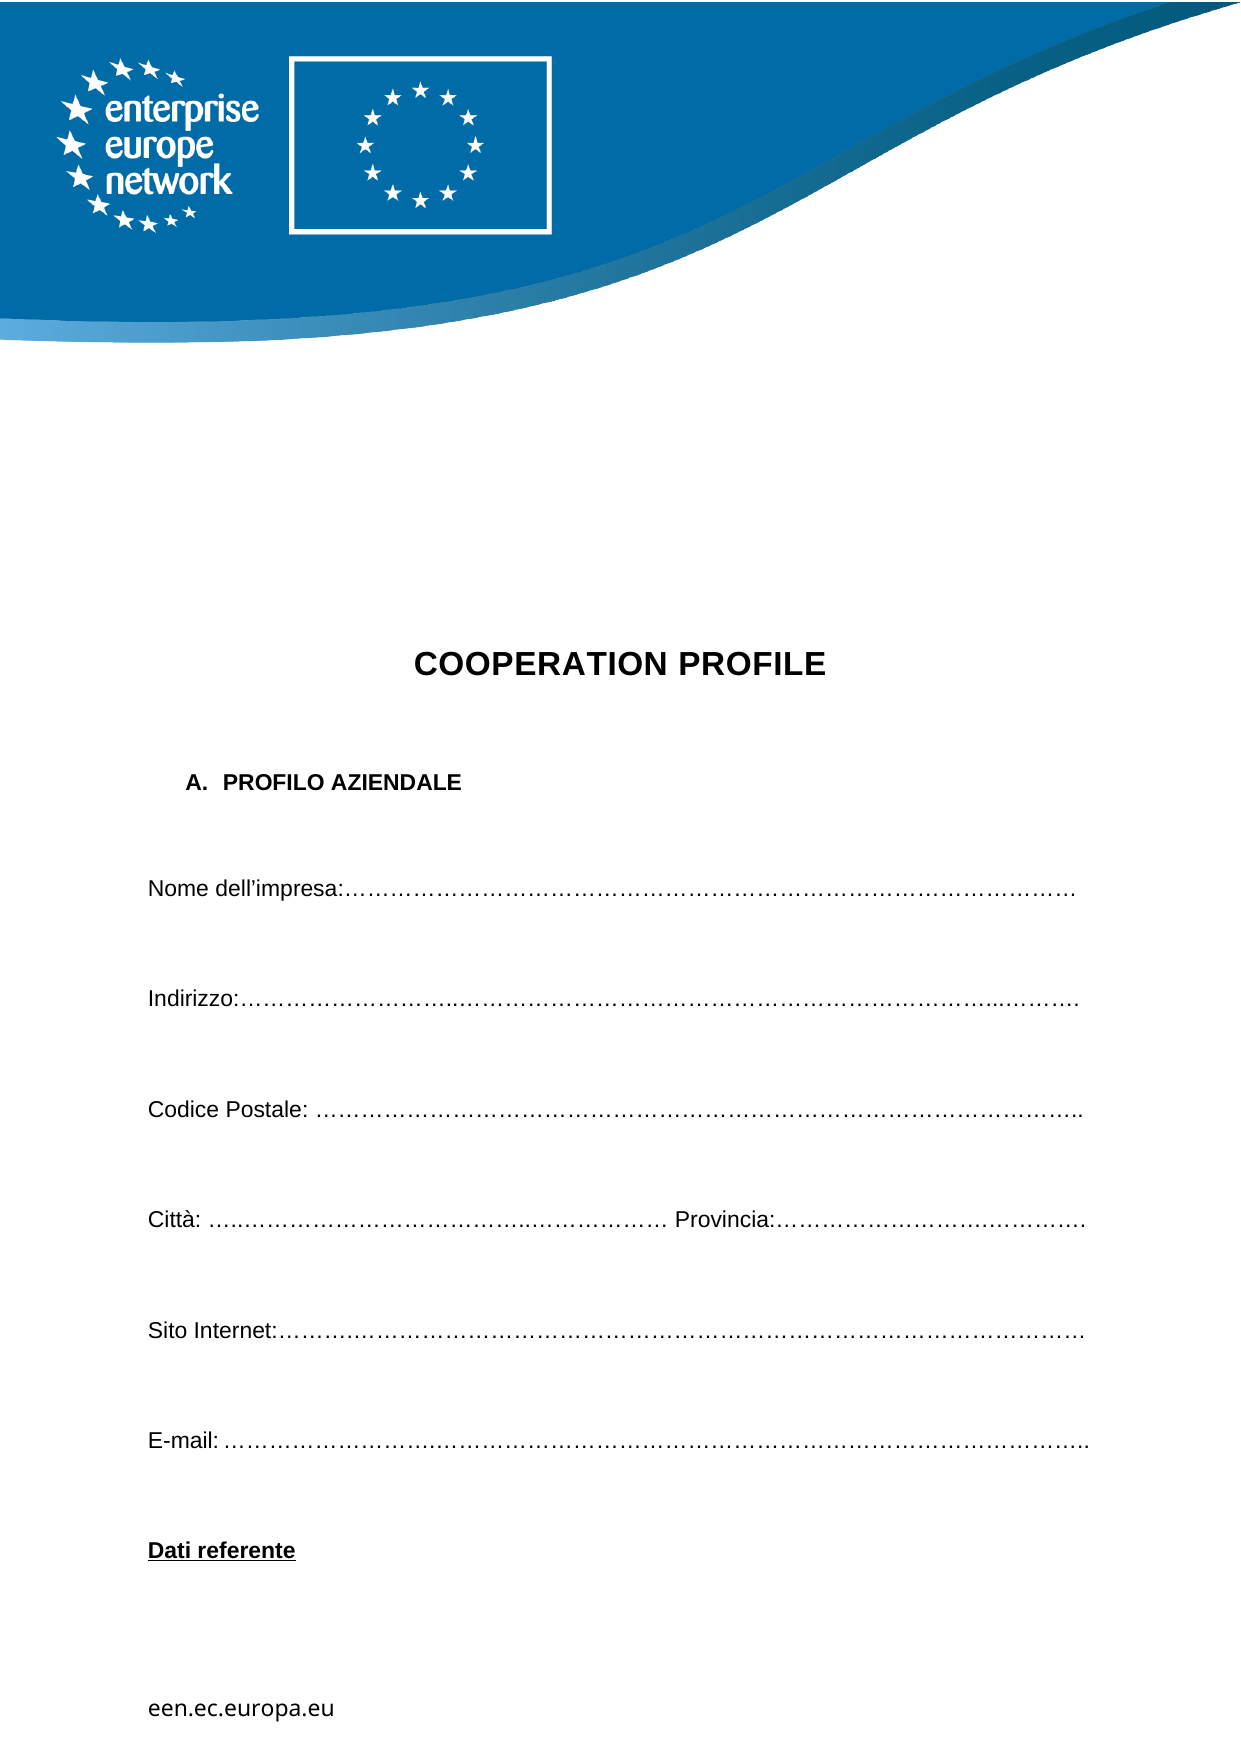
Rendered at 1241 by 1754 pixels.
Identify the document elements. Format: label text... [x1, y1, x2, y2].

text Indirizzo:………………………..……………………………………………………………...………. [148, 985, 1092, 1012]
text Codice Postale: ……………………………………………………………………………………….. [148, 1096, 1092, 1122]
text Nome dell’impresa:…………………………………………………………………………………… [148, 875, 1092, 901]
text E-mail: ……………………….………………………………………………………………………….. [148, 1427, 1092, 1453]
text COOPERATION PROFILE [148, 644, 1092, 683]
text Città: …..………………………………..……………… Provincia:……………………….…………. [148, 1206, 1092, 1233]
picture [0, 2, 1241, 343]
text Sito Internet:……….…………………………………………………………………………………… [148, 1317, 1092, 1343]
text Dati referente [148, 1537, 1092, 1564]
list PROFILO AZIENDALE [185, 769, 1092, 795]
